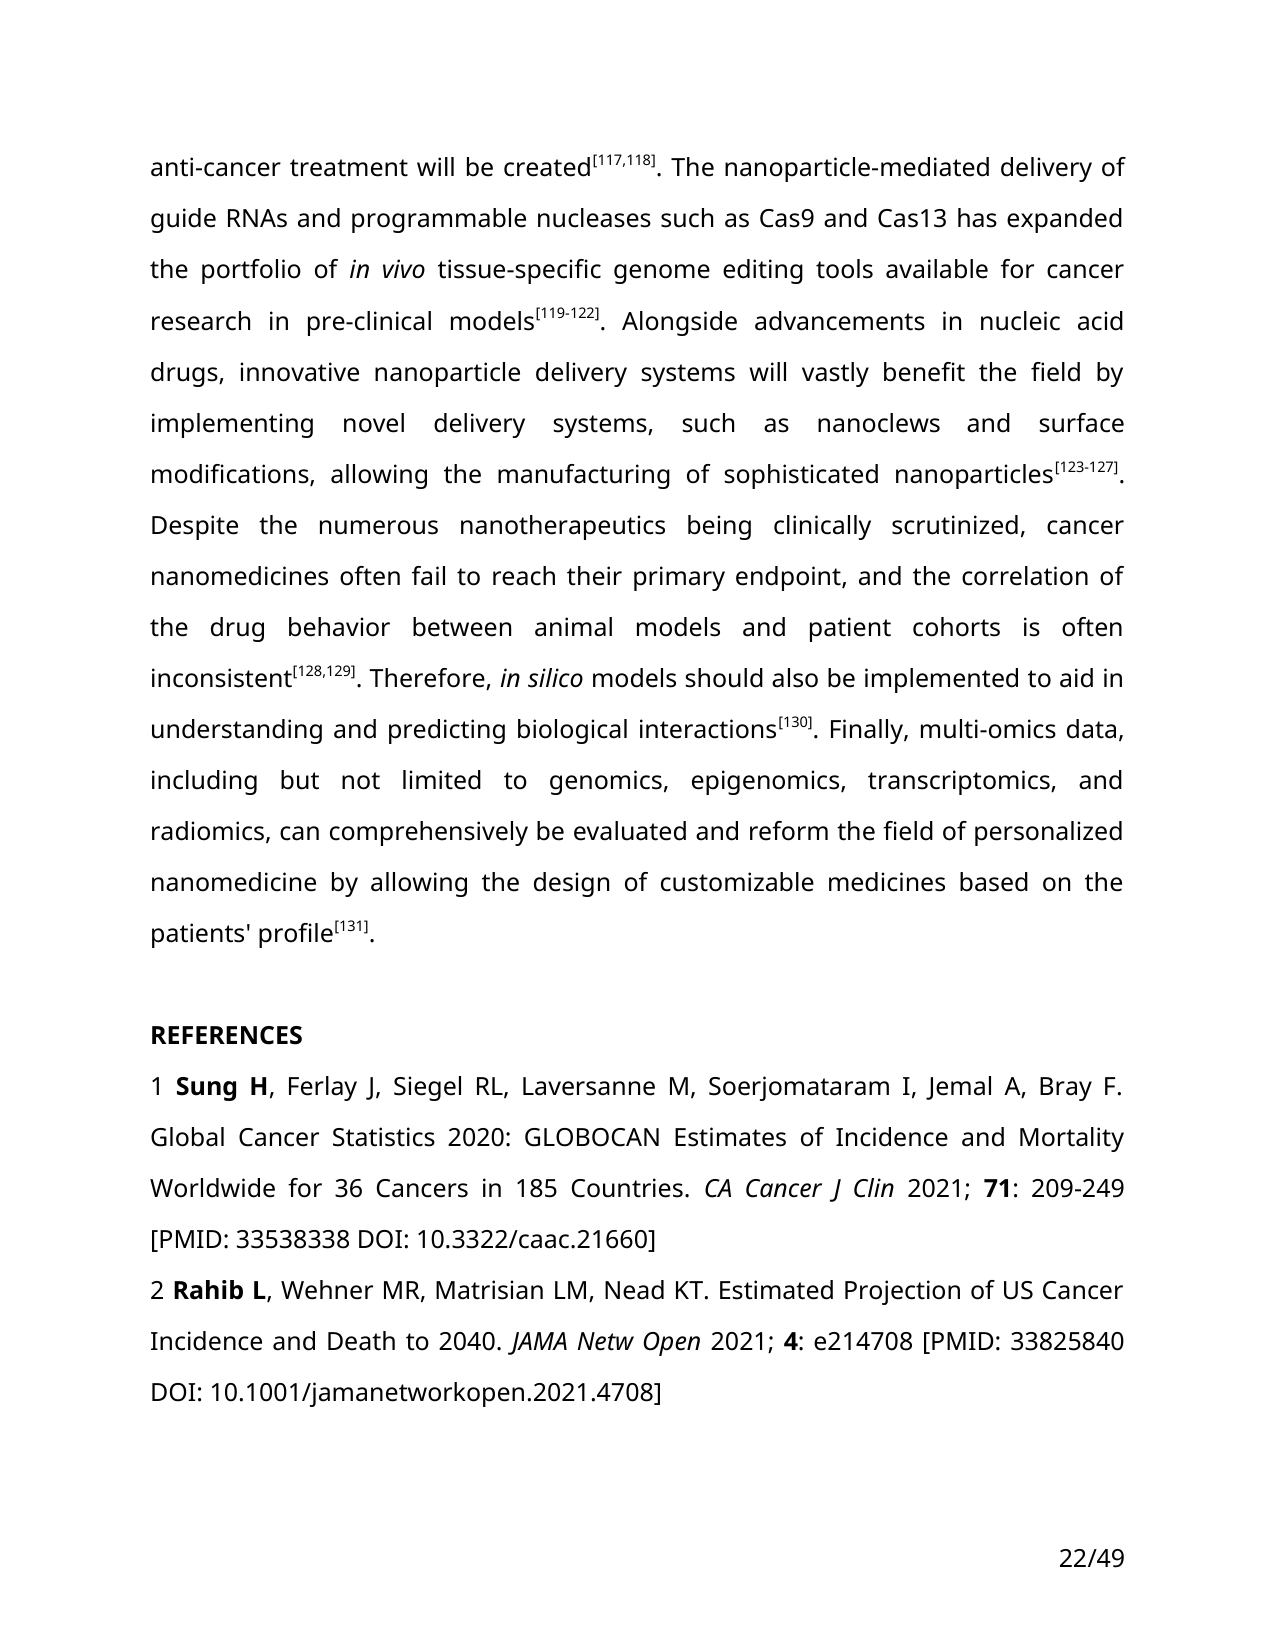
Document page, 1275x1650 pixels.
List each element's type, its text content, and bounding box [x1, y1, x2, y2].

text 2 Rahib L, Wehner MR, Matrisian LM, Nead KT. Estimated Projection of US Cancer Incidence and Death to 2040. JAMA Netw Open 2021; 4: e214708 [PMID: 33825840 DOI: 10.1001/jamanetworkopen.2021.4708] [150, 1273, 1125, 1409]
text 1 Sung H, Ferlay J, Siegel RL, Laversanne M, Soerjomataram I, Jemal A, Bray F. Global Cancer Statistics 2020: GLOBOCAN Estimates of Incidence and Mortality Worldwide for 36 Cancers in 185 Countries. CA Cancer J Clin 2021; 71: 209-249 [PMID: 33538338 DOI: 10.3322/caac.21660] [150, 1069, 1125, 1256]
text REFERENCES [150, 1018, 1125, 1052]
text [150, 150, 1125, 950]
